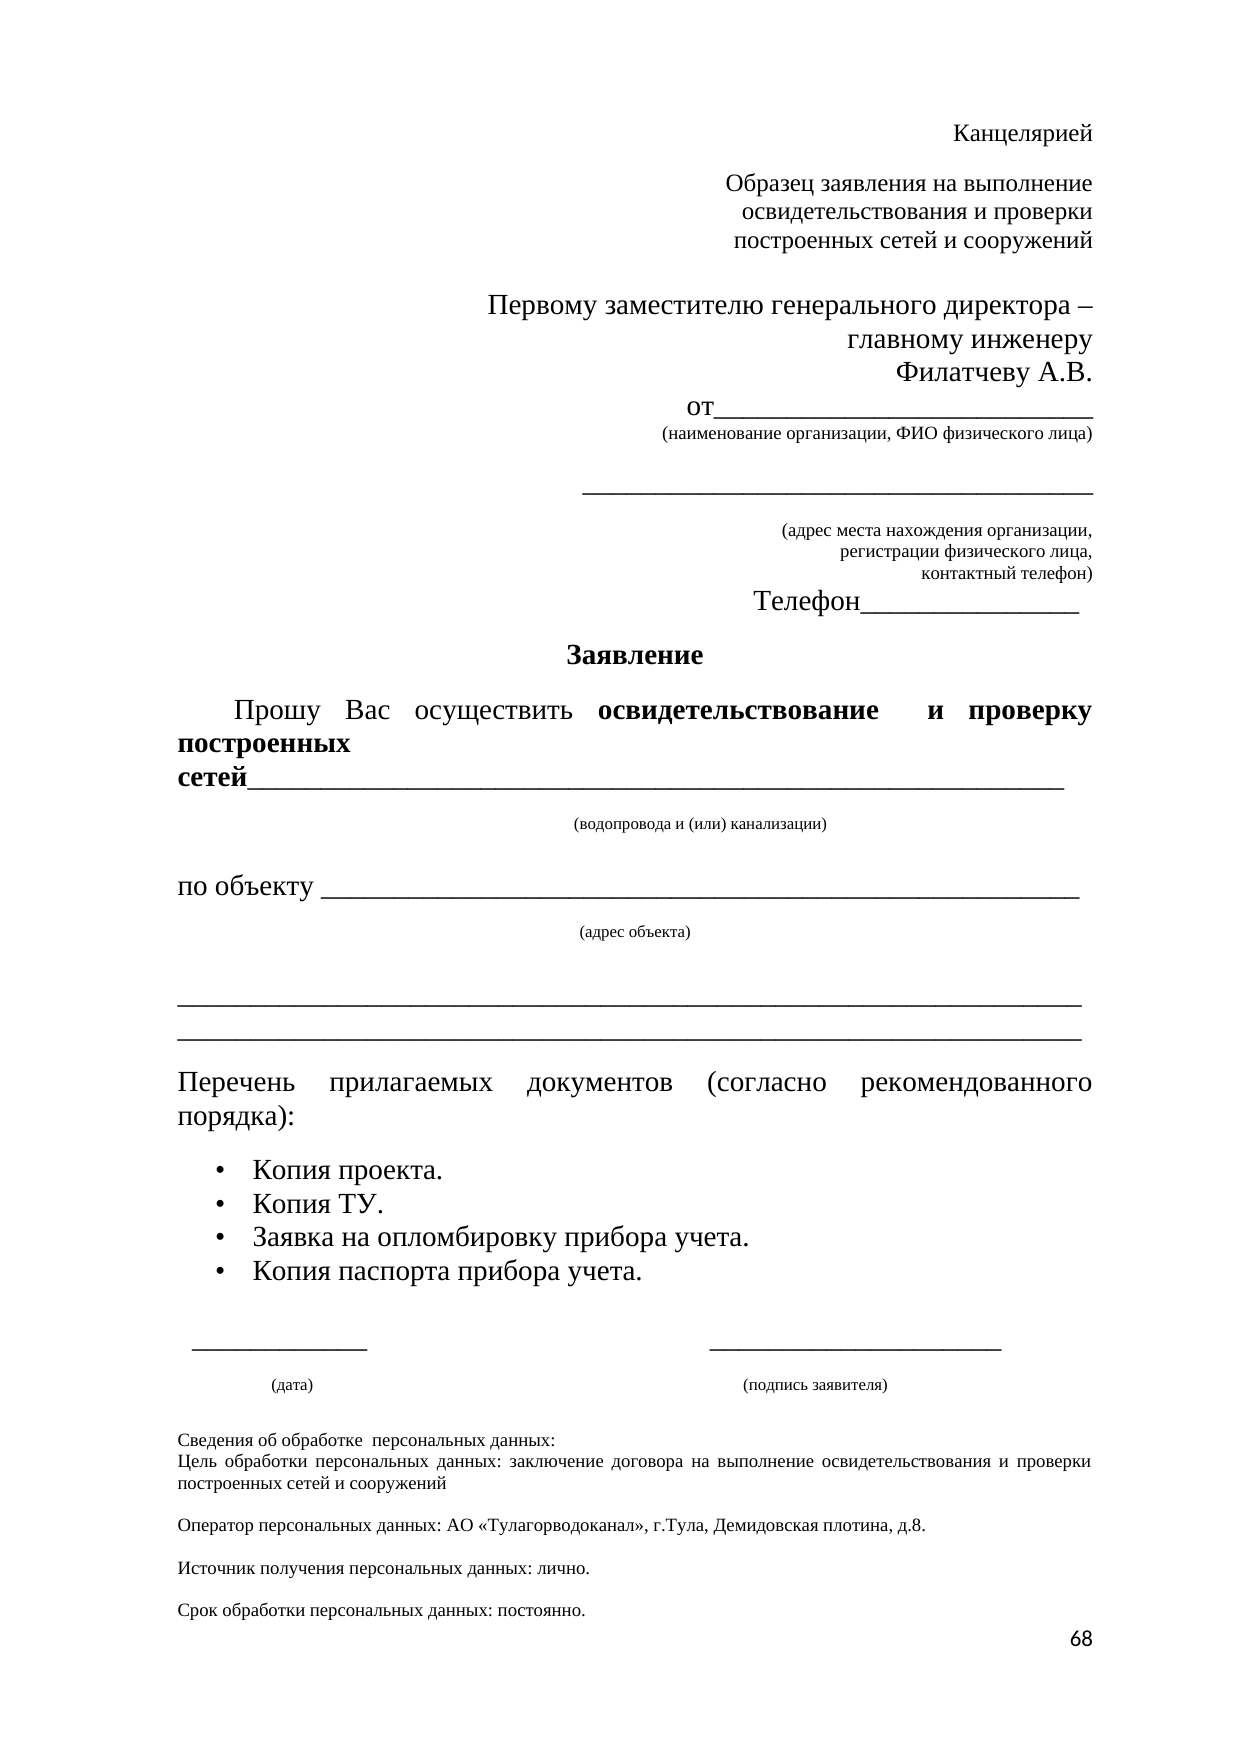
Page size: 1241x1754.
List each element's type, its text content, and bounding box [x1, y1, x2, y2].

text Источник получения персональных данных: лично. [177, 1557, 1093, 1578]
text ___________________________________ [177, 464, 1093, 498]
text Оператор персональных данных: АО «Тулагорводоканал», г.Тула, Демидовская плотина, д.8. [177, 1514, 1093, 1536]
list Копия паспорта прибора учета. [215, 1253, 1093, 1286]
text Телефон_______________ [177, 583, 1093, 617]
text (дата) (подпись заявителя) [177, 1374, 1093, 1408]
text главному инженеру [177, 321, 1093, 354]
text Прошу Вас осуществить освидетельствование и проверку построенных сетей________________________________________________________ [177, 692, 1093, 792]
text по объекту ____________________________________________________ [177, 868, 1093, 901]
text Первому заместителю генерального директора – [177, 287, 1093, 321]
text построенных сетей и сооружений [177, 225, 1093, 254]
text (водопровода и (или) канализации) [177, 813, 1093, 847]
text освидетельствования и проверки [177, 196, 1093, 225]
text (адрес места нахождения организации, [177, 518, 1093, 540]
text Образец заявления на выполнение [177, 168, 1093, 196]
list Копия ТУ. [215, 1186, 1093, 1219]
text Цель обработки персональных данных: заключение договора на выполнение освидетельствования и проверки построенных сетей и сооружений [177, 1450, 1093, 1493]
text Сведения об обработке персональных данных: [177, 1429, 1093, 1450]
text Перечень прилагаемых документов (согласно рекомендованного порядка): [177, 1064, 1093, 1131]
text регистрации физического лица, [177, 540, 1093, 562]
text Канцелярией [177, 118, 1093, 147]
text ____________________________________________________________________________________________________________________________ [177, 976, 1093, 1043]
text ____________ ____________________ [177, 1320, 1093, 1353]
text (наименование организации, ФИО физического лица) [177, 422, 1093, 443]
text Заявление [177, 637, 1093, 671]
text Срок обработки персональных данных: постоянно. [177, 1599, 1093, 1621]
text (адрес объекта) [177, 922, 1093, 956]
list Заявка на опломбировку прибора учета. [215, 1219, 1093, 1253]
text контактный телефон) [177, 562, 1093, 583]
text от__________________________ [177, 388, 1093, 422]
text Филатчеву А.В. [177, 354, 1093, 388]
list Копия проекта. [215, 1152, 1093, 1186]
